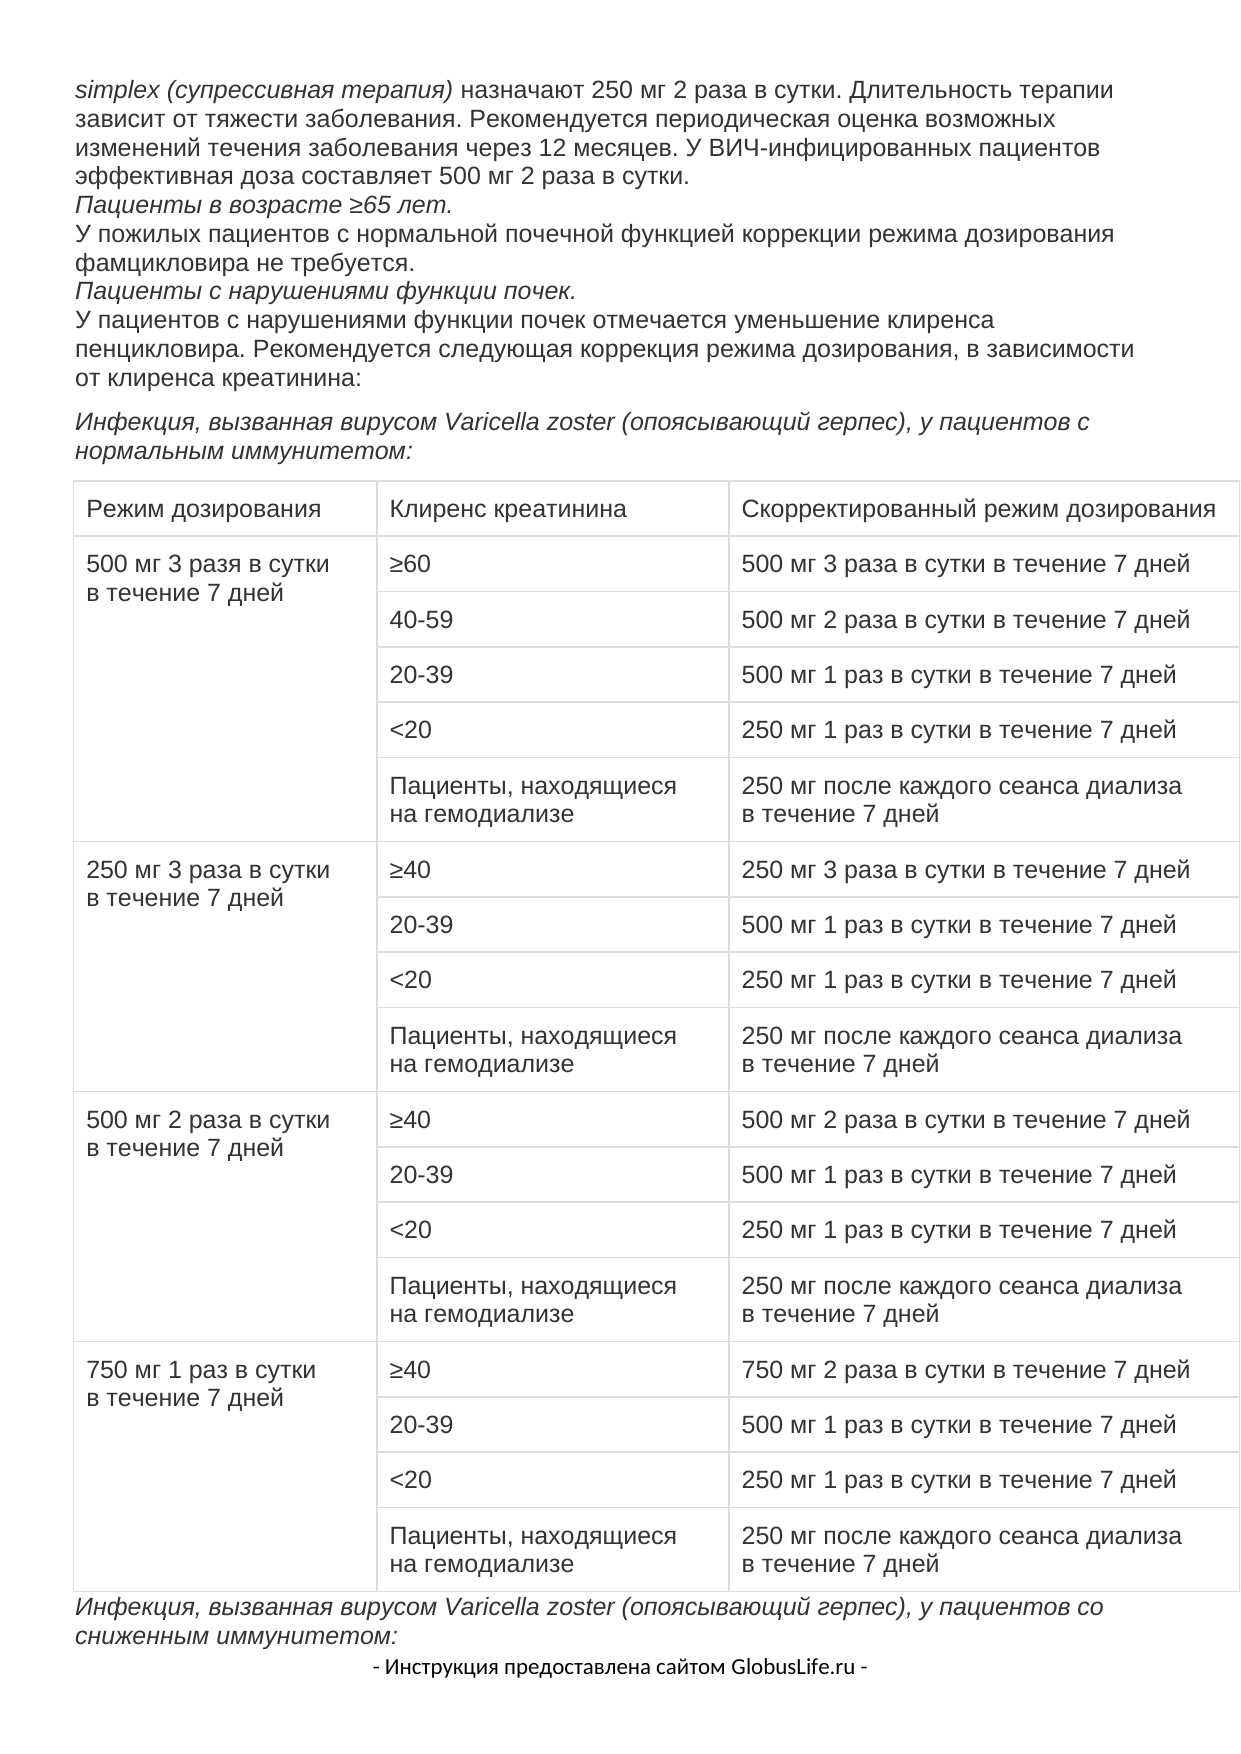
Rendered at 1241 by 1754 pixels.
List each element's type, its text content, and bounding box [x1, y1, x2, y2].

table_cell 750 мг 2 раза в сутки в течение 7 дней [730, 1342, 1239, 1396]
table_cell 20-39 [378, 1398, 728, 1451]
table_cell ≥40 [378, 842, 728, 896]
table_cell 250 мг 1 раз в сутки в течение 7 дней [730, 953, 1239, 1007]
table_cell Пациенты, находящиеся на гемодиализе [378, 1008, 728, 1091]
table_cell Пациенты, находящиеся на гемодиализе [378, 758, 728, 841]
table_cell ≥40 [378, 1342, 728, 1396]
table_cell 250 мг после каждого сеанса диализа в течение 7 дней [730, 758, 1239, 841]
table_cell <20 [378, 953, 728, 1007]
table_cell 250 мг после каждого сеанса диализа в течение 7 дней [730, 1008, 1239, 1091]
table_cell ≥60 [378, 537, 728, 591]
table_cell 40-59 [378, 592, 728, 646]
table_cell 500 мг 1 раз в сутки в течение 7 дней [730, 648, 1239, 701]
table_cell <20 [378, 1203, 728, 1257]
table_cell 500 мг 2 раза в сутки в течение 7 дней [74, 1092, 376, 1341]
table_cell 500 мг 1 раз в сутки в течение 7 дней [730, 898, 1239, 951]
table_cell 500 мг 1 раз в сутки в течение 7 дней [730, 1398, 1239, 1451]
table_cell Пациенты, находящиеся на гемодиализе [378, 1258, 728, 1341]
table_cell <20 [378, 1453, 728, 1507]
table_cell Пациенты, находящиеся на гемодиализе [378, 1508, 728, 1591]
table_header Режим дозирования [74, 482, 376, 535]
table_cell 250 мг после каждого сеанса диализа в течение 7 дней [730, 1258, 1239, 1341]
table_cell 750 мг 1 раз в сутки в течение 7 дней [74, 1342, 376, 1591]
table_cell <20 [378, 703, 728, 757]
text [75, 75, 1165, 391]
table_cell 250 мг 3 раза в сутки в течение 7 дней [74, 842, 376, 1091]
table_cell 500 мг 2 раза в сутки в течение 7 дней [730, 1092, 1239, 1146]
table_cell 20-39 [378, 648, 728, 701]
table_header Скорректированный режим дозирования [730, 482, 1239, 535]
table_cell 250 мг после каждого сеанса диализа в течение 7 дней [730, 1508, 1239, 1591]
table_cell 20-39 [378, 1148, 728, 1201]
table_cell 500 мг 2 раза в сутки в течение 7 дней [730, 592, 1239, 646]
table_cell 250 мг 3 раза в сутки в течение 7 дней [730, 842, 1239, 896]
table_cell 500 мг 3 разя в сутки в течение 7 дней [74, 537, 376, 841]
table_header Клиренс креатинина [378, 482, 728, 535]
table_cell 500 мг 1 раз в сутки в течение 7 дней [730, 1148, 1239, 1201]
table_cell 500 мг 3 раза в сутки в течение 7 дней [730, 537, 1239, 591]
table_cell ≥40 [378, 1092, 728, 1146]
table_cell 20-39 [378, 898, 728, 951]
text Инфекция, вызванная вирусом Varicella zoster (опоясывающий герпес), у пациентов с нормальным иммунитетом: [75, 407, 1165, 464]
table_cell 250 мг 1 раз в сутки в течение 7 дней [730, 703, 1239, 757]
table_cell 250 мг 1 раз в сутки в течение 7 дней [730, 1453, 1239, 1507]
text Инфекция, вызванная вирусом Varicella zoster (опоясывающий герпес), у пациентов со сниженным иммунитетом: [75, 1592, 1165, 1650]
table_cell 250 мг 1 раз в сутки в течение 7 дней [730, 1203, 1239, 1257]
